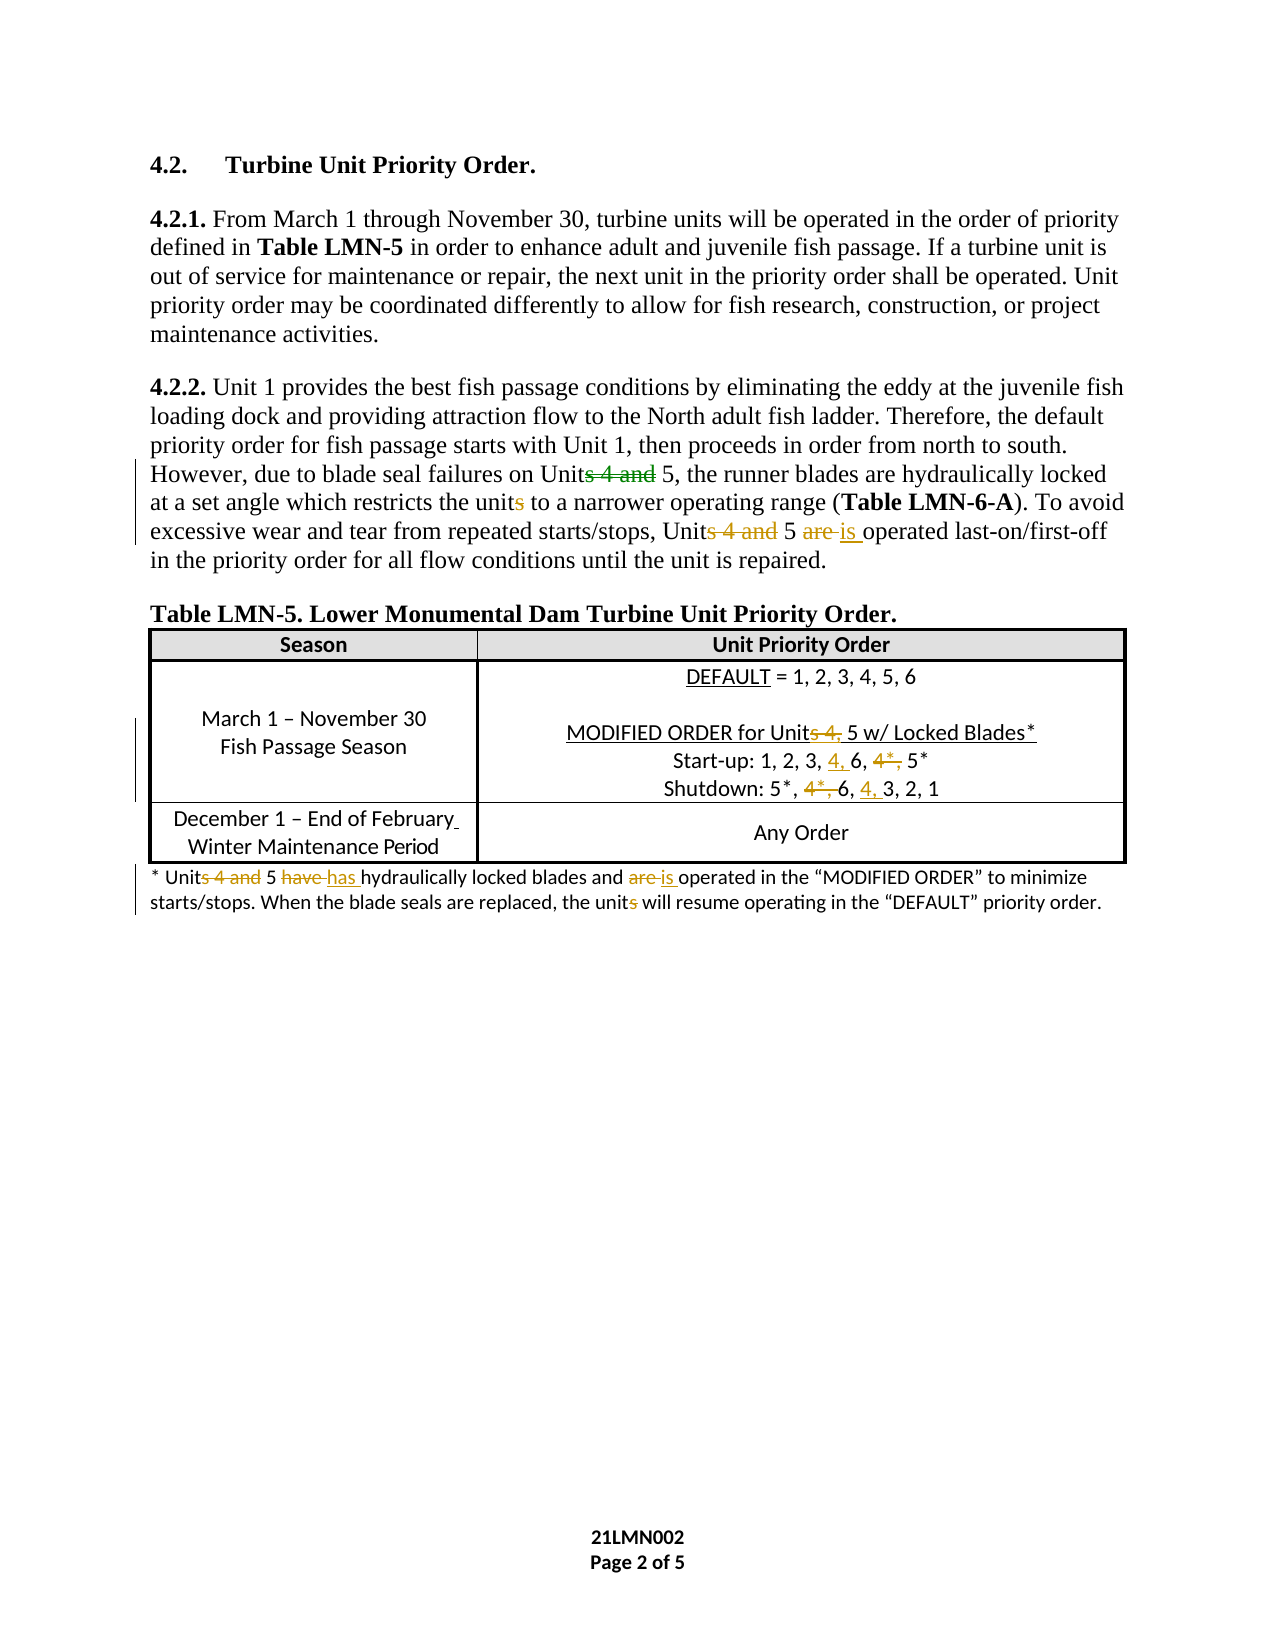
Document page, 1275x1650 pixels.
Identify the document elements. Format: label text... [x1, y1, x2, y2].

text * Unit 5 hydraulically locked blades and operated in the “MODIFIED ORDER” to minimize starts/stops. When the blade seals are replaced, the unit will resume operating in the “DEFAULT” priority order. [150, 864, 1125, 915]
list 4.2. Turbine Unit Priority Order. [150, 150, 1125, 179]
list 4.2.2. Unit 1 provides the best fish passage conditions by eliminating the eddy at the juvenile fish loading dock and providing attraction flow to the North adult fish ladder. Therefore, the default priority order for fish passage starts with Unit 1, then proceeds in order from north to south. However, due to blade seal failures on Unit 5, the runner blades are hydraulically locked at a set angle which restricts the unit to a narrower operating range (Table LMN-6-A). To avoid excessive wear and tear from repeated starts/stops, Unit 5 operated last-on/first-off in the priority order for all flow conditions until the unit is repaired. [150, 372, 1125, 574]
table_cell December 1 – End of February Winter Maintenance Period [152, 803, 476, 861]
table_cell DEFAULT = 1, 2, 3, 4, 5, 6 MODIFIED ORDER for Unit 5 w/ Locked Blades* Start-up: 1, 2, 3, 6, 5* Shutdown: 5*, 6, 3, 2, 1 [479, 662, 1123, 802]
table_header Unit Priority Order [478, 631, 1123, 659]
table_header Season [152, 631, 477, 659]
table_cell March 1 – November 30 Fish Passage Season [152, 662, 476, 802]
list 4.2.1. From March 1 through November 30, turbine units will be operated in the order of priority defined in Table LMN-5 in order to enhance adult and juvenile fish passage. If a turbine unit is out of service for maintenance or repair, the next unit in the priority order shall be operated. Unit priority order may be coordinated differently to allow for fish research, construction, or project maintenance activities. [150, 204, 1125, 347]
text Table LMN-5. Lower Monumental Dam Turbine Unit Priority Order. [150, 599, 1125, 627]
table_cell Any Order [479, 803, 1123, 861]
